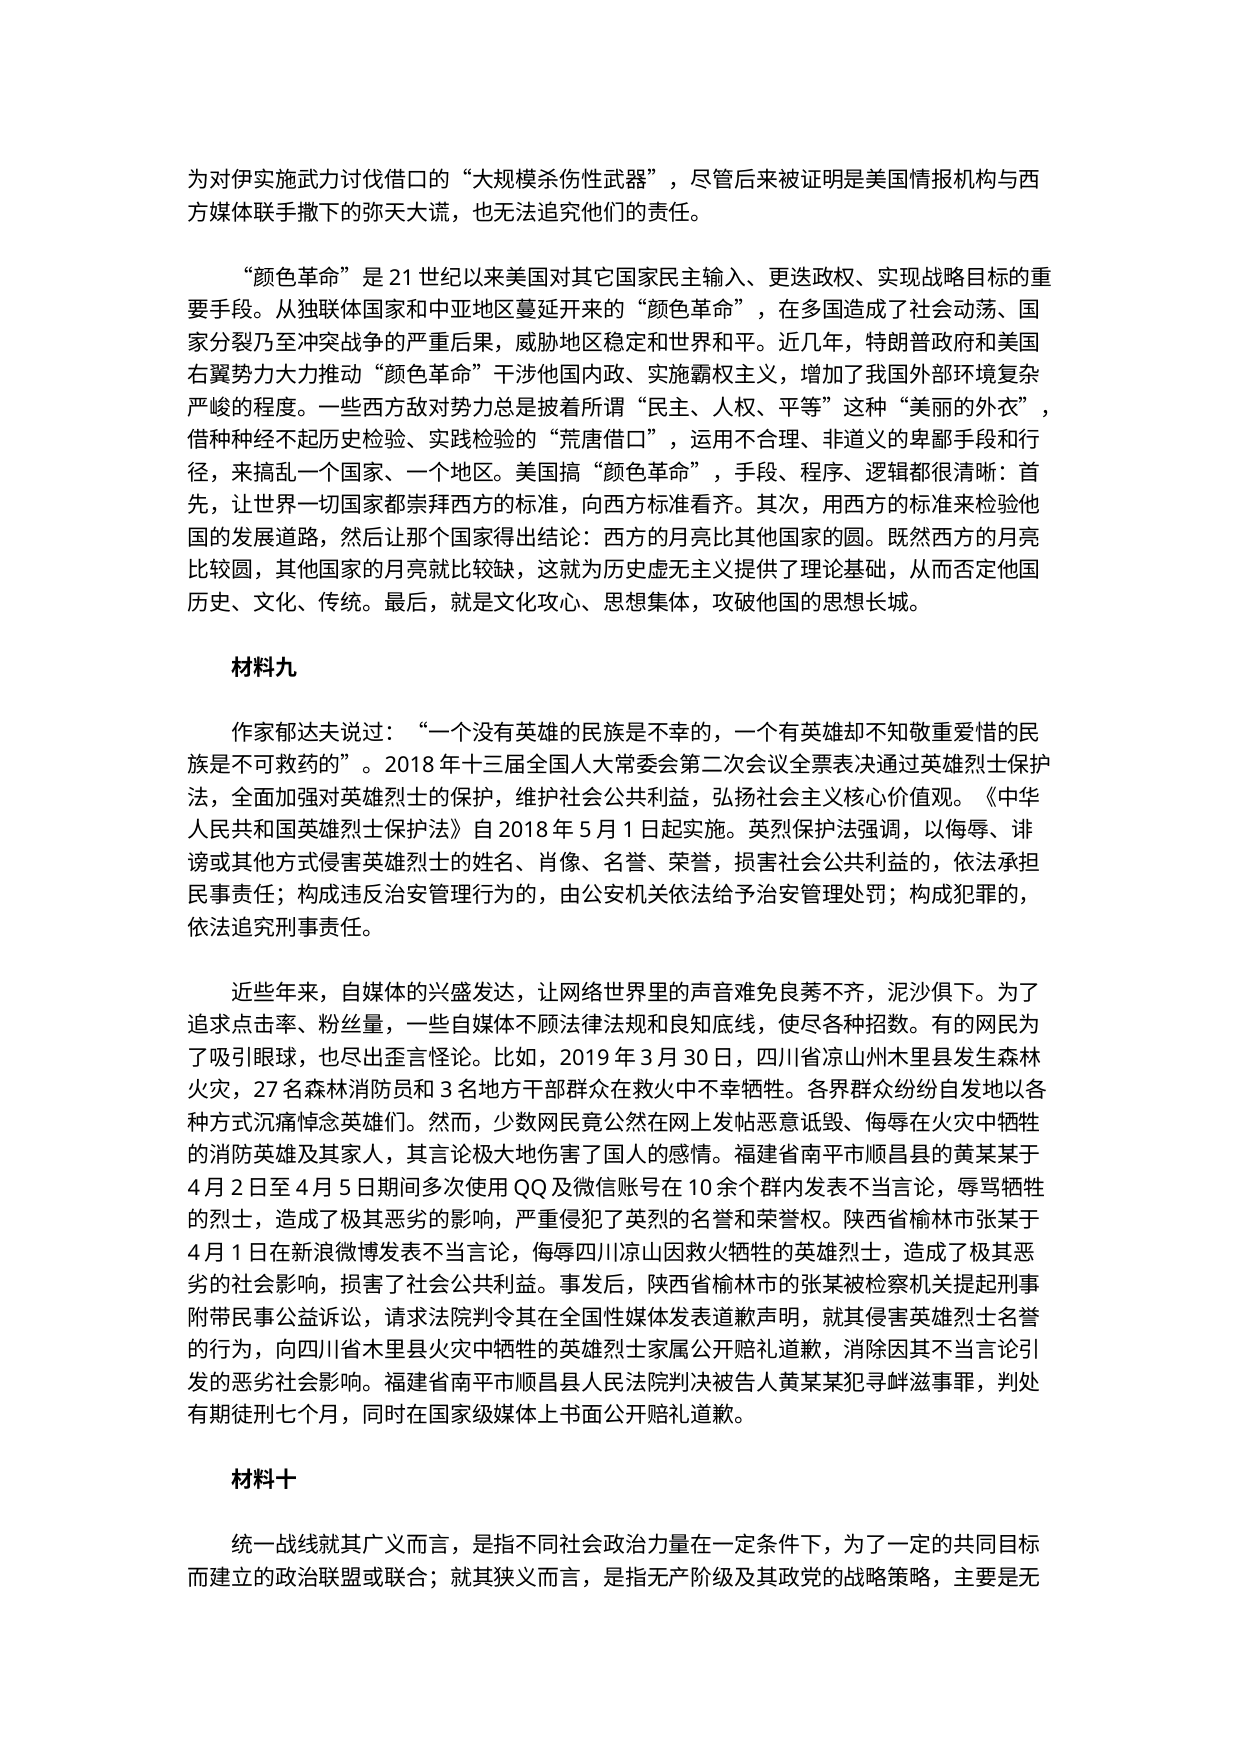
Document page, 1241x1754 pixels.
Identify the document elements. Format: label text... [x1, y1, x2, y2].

text “颜色革命”是21世纪以来美国对其它国家民主输入、更迭政权、实现战略目标的重要手段。从独联体国家和中亚地区蔓延开来的“颜色革命”，在多国造成了社会动荡、国家分裂乃至冲突战争的严重后果，威胁地区稳定和世界和平。近几年，特朗普政府和美国右翼势力大力推动“颜色革命”干涉他国内政、实施霸权主义，增加了我国外部环境复杂严峻的程度。一些西方敌对势力总是披着所谓“民主、人权、平等”这种“美丽的外衣”，借种种经不起历史检验、实践检验的“荒唐借口”，运用不合理、非道义的卑鄙手段和行径，来搞乱一个国家、一个地区。美国搞“颜色革命”，手段、程序、逻辑都很清晰：首先，让世界一切国家都崇拜西方的标准，向西方标准看齐。其次，用西方的标准来检验他国的发展道路，然后让那个国家得出结论：西方的月亮比其他国家的圆。既然西方的月亮比较圆，其他国家的月亮就比较缺，这就为历史虚无主义提供了理论基础，从而否定他国历史、文化、传统。最后，就是文化攻心、思想集体，攻破他国的思想长城。 [187, 227, 1053, 617]
text 作家郁达夫说过：“一个没有英雄的民族是不幸的，一个有英雄却不知敬重爱惜的民族是不可救药的”。2018年十三届全国人大常委会第二次会议全票表决通过英雄烈士保护法，全面加强对英雄烈士的保护，维护社会公共利益，弘扬社会主义核心价值观。《中华人民共和国英雄烈士保护法》自2018年5月1日起实施。英烈保护法强调，以侮辱、诽谤或其他方式侵害英雄烈士的姓名、肖像、名誉、荣誉，损害社会公共利益的，依法承担民事责任；构成违反治安管理行为的，由公安机关依法给予治安管理处罚；构成犯罪的，依法追究刑事责任。 [187, 682, 1053, 942]
text 近些年来，自媒体的兴盛发达，让网络世界里的声音难免良莠不齐，泥沙俱下。为了追求点击率、粉丝量，一些自媒体不顾法律法规和良知底线，使尽各种招数。有的网民为了吸引眼球，也尽出歪言怪论。比如，2019年3月30日，四川省凉山州木里县发生森林火灾，27名森林消防员和3名地方干部群众在救火中不幸牺牲。各界群众纷纷自发地以各种方式沉痛悼念英雄们。然而，少数网民竟公然在网上发帖恶意诋毁、侮辱在火灾中牺牲的消防英雄及其家人，其言论极大地伤害了国人的感情。福建省南平市顺昌县的黄某某于4月2日至4月5日期间多次使用QQ及微信账号在10余个群内发表不当言论，辱骂牺牲的烈士，造成了极其恶劣的影响，严重侵犯了英烈的名誉和荣誉权。陕西省榆林市张某于4月1日在新浪微博发表不当言论，侮辱四川凉山因救火牺牲的英雄烈士，造成了极其恶劣的社会影响，损害了社会公共利益。事发后，陕西省榆林市的张某被检察机关提起刑事附带民事公益诉讼，请求法院判令其在全国性媒体发表道歉声明，就其侵害英雄烈士名誉的行为，向四川省木里县火灾中牺牲的英雄烈士家属公开赔礼道歉，消除因其不当言论引发的恶劣社会影响。福建省南平市顺昌县人民法院判决被告人黄某某犯寻衅滋事罪，判处有期徒刑七个月，同时在国家级媒体上书面公开赔礼道歉。 [187, 942, 1053, 1429]
text 材料九 [187, 617, 1053, 682]
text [187, 1494, 1053, 1592]
text 材料十 [187, 1429, 1053, 1494]
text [187, 162, 1053, 227]
